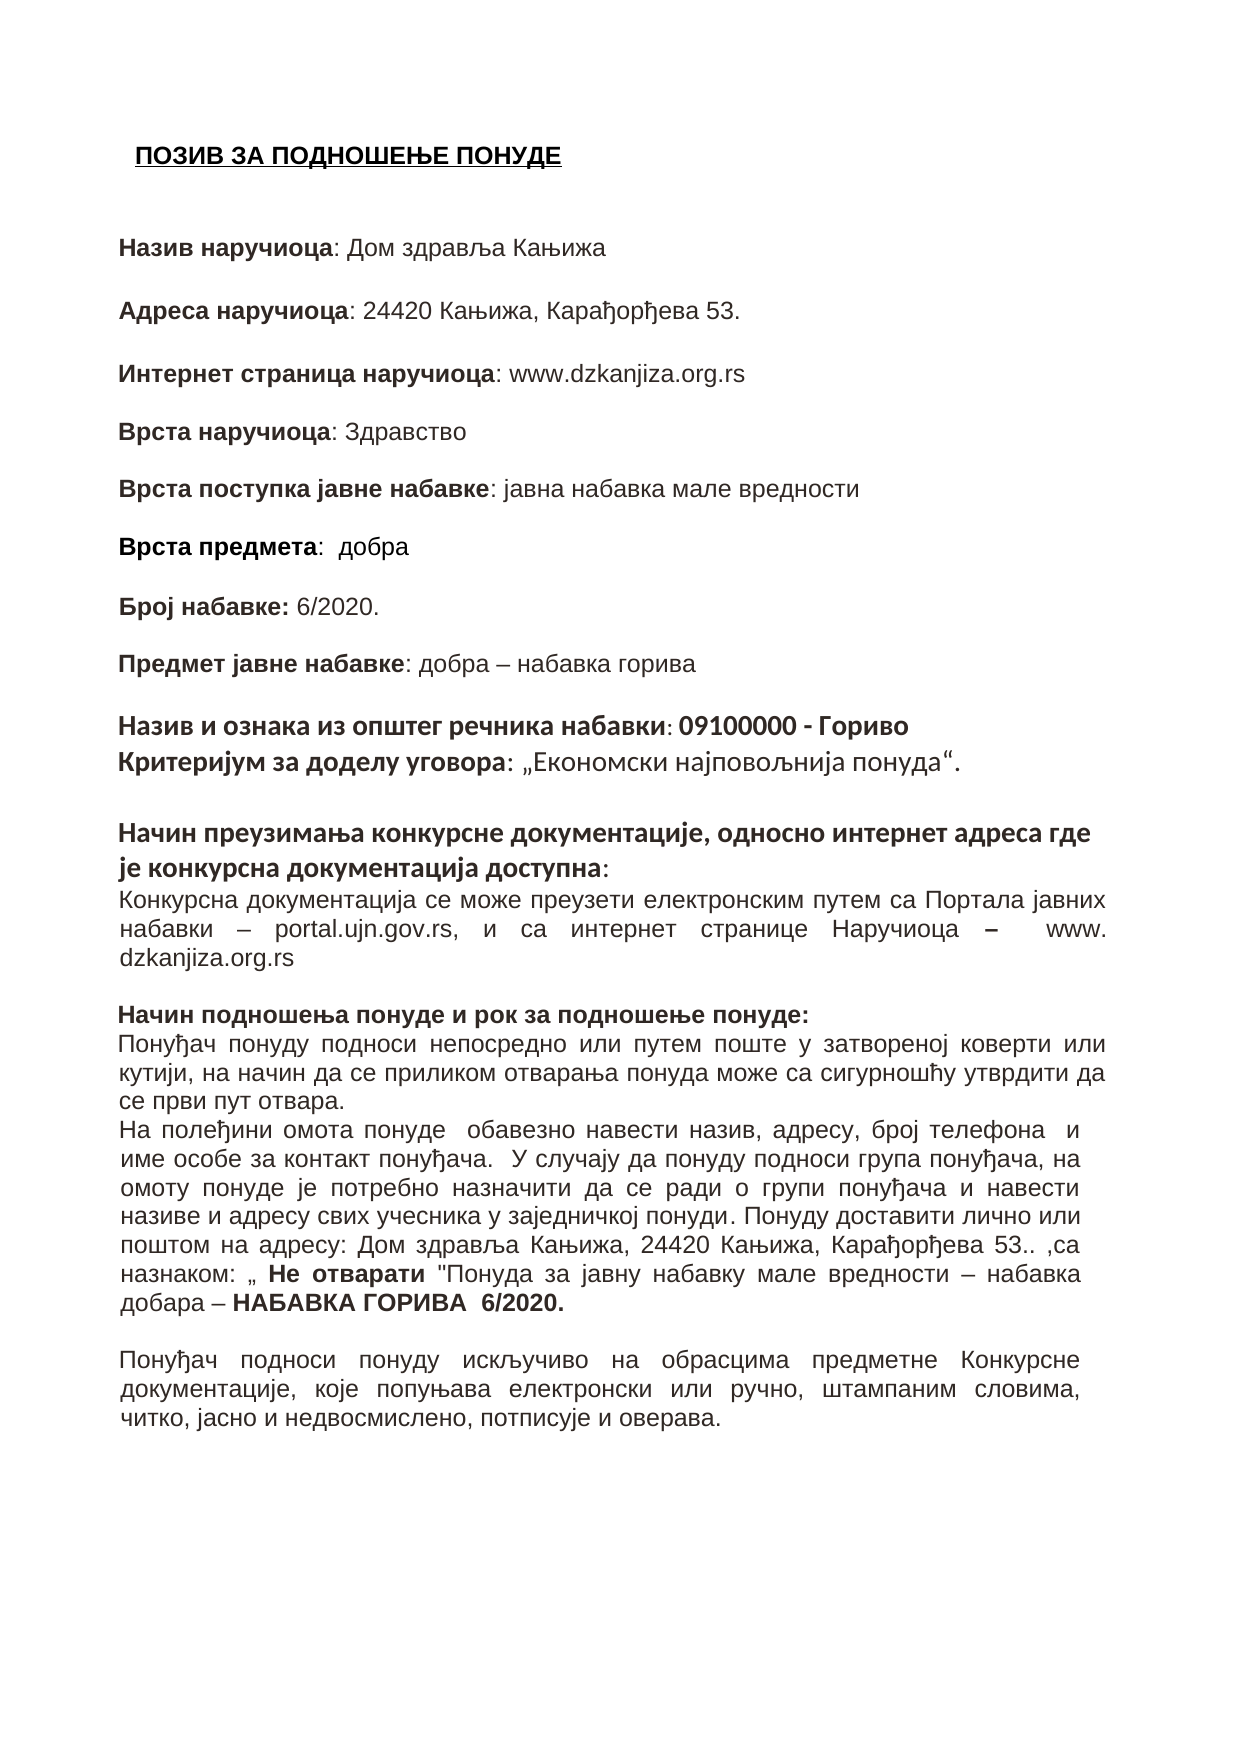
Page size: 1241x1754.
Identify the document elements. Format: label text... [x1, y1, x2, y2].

text Врста наручиоца: Здравство [118, 417, 1107, 445]
text Врста поступка јавне набавке: јавна набавка мале вредности [118, 474, 1107, 503]
text Начин подношења понуде и рок за подношење понуде: [117, 1000, 1107, 1029]
text Критеријум за доделу уговора: „Економски најповољнија понуда“. [118, 743, 1107, 778]
text ПОЗИВ ЗА ПОДНОШЕЊЕ ПОНУДЕ [135, 141, 1107, 170]
text Понуђач понуду подноси непосредно или путем поште у затвореној коверти или кутији, на начин да се приликом отварања понуда може са сигурношћу утврдити да се први пут отвара. [117, 1029, 1107, 1115]
text Понуђач подноси понуду искључиво на обрасцима предметне Конкурсне документације, које попуњава електронски или ручно, штампаним словима, читко, јасно и недвосмислено, потписује и оверава. [119, 1345, 1082, 1431]
text Број набавке: 6/2020. [119, 592, 1082, 621]
text Адреса наручиоца: 24420 Кањижа, Карађорђева 53. [118, 296, 1107, 325]
text Конкурсна документација се може преузети електронским путем са Портала јавних набавки – portal.ujn.gov.rs, и са интернет странице Наручиоца – www. dzkanjiza.org.rs [118, 885, 1107, 971]
text Интернет страница наручиоца: www.dzkanjiza.org.rs [118, 359, 1107, 388]
text Начин преузимања конкурсне документације, односно интернет адресa где је конкурсна документација доступна: [118, 814, 1107, 885]
text Предмет јавне набавке: добра – набавка горива [118, 649, 1107, 678]
text Врста предмета: добра [118, 532, 1107, 560]
text На полеђини омота понуде обавезно навести назив, адресу, број телефона и име особе за контакт понуђача. У случају да понуду подноси група понуђача, на омоту понуде је потребно назначити да се ради о групи понуђача и навести називе и адресу свих учесника у заједничкој понуди. Понуду доставити лично или поштом на адресу: Дом здравља Кањижа, 24420 Кањижа, Карађорђева 53.. ,са назнаком: „ Не отварати "Понуда за јавну набавку мале вредности – набавка добара – НАБАВКА ГОРИВА 6/2020. [119, 1115, 1082, 1316]
text Назив и ознакa из општег речника набавки: 09100000 - Гориво [118, 707, 1107, 743]
text Назив наручиоца: Дом здравља Кањижа [118, 233, 1107, 262]
